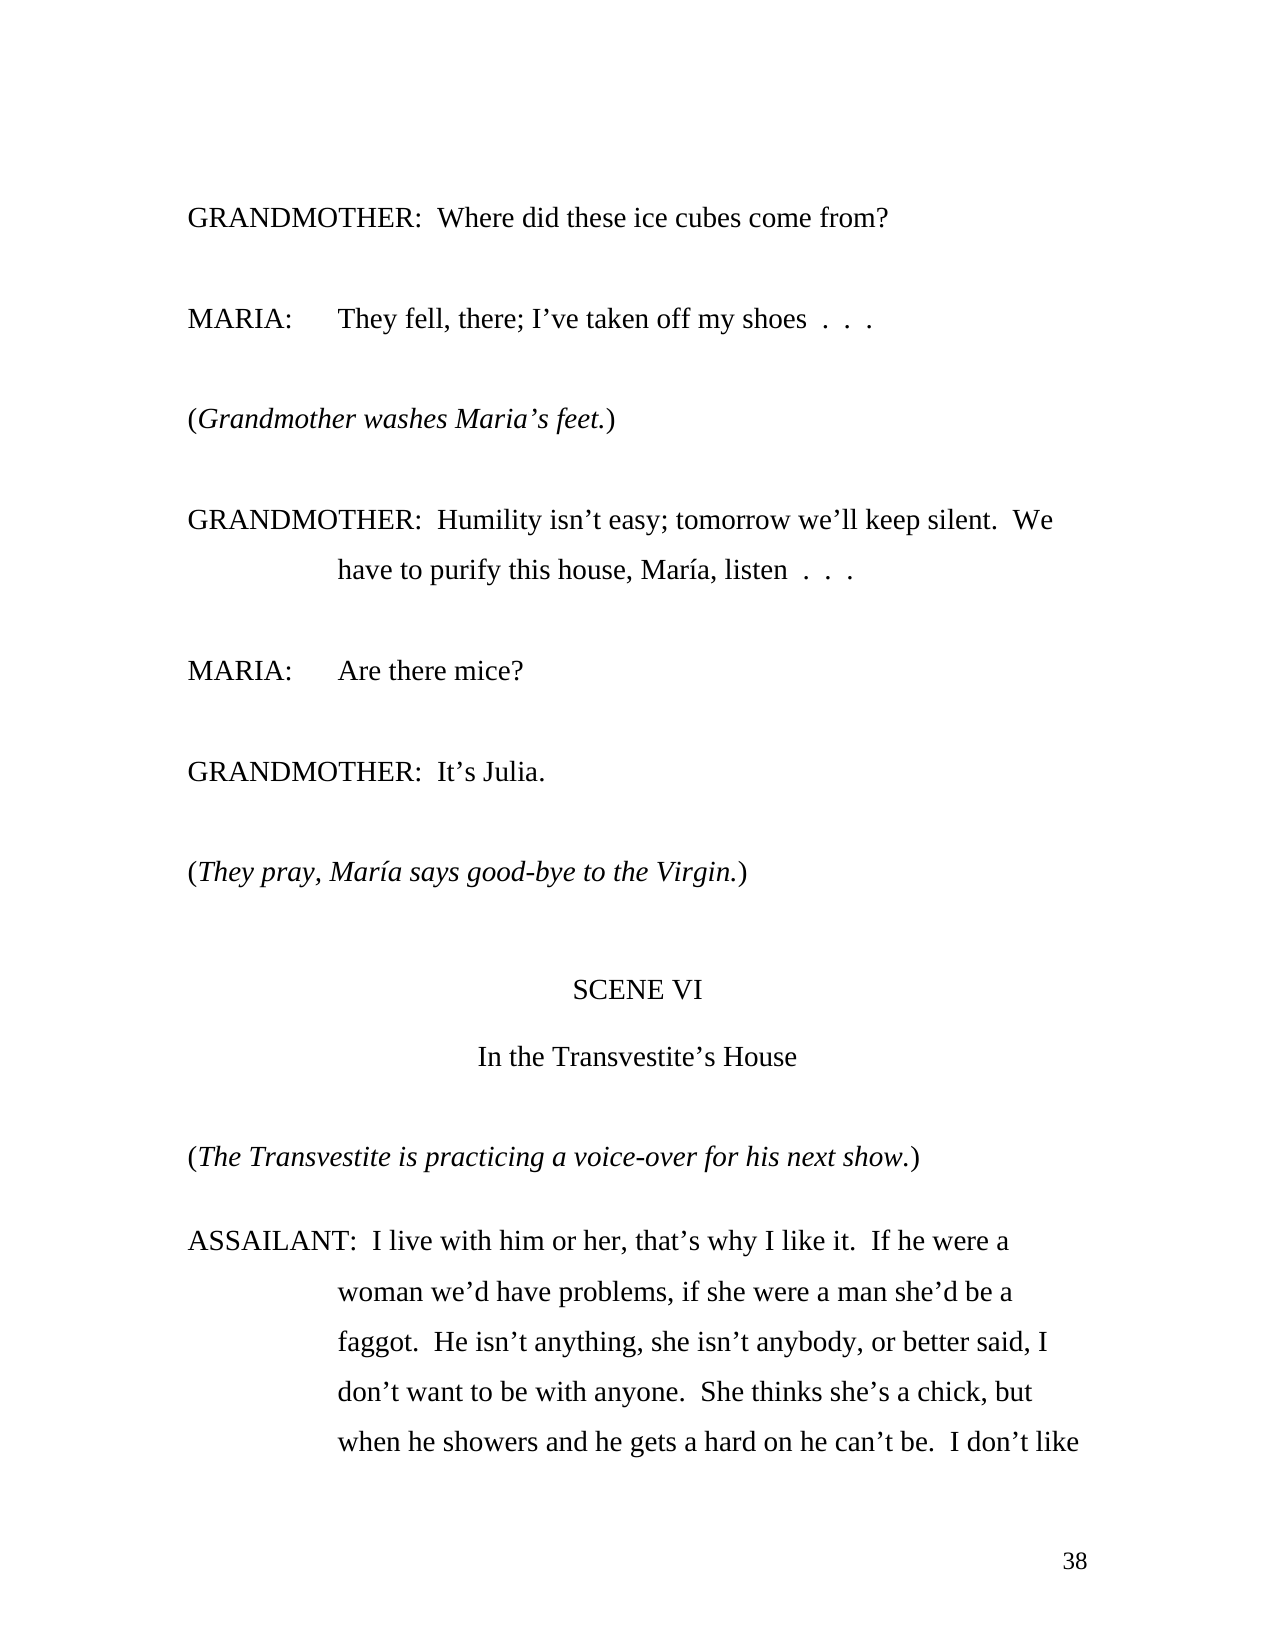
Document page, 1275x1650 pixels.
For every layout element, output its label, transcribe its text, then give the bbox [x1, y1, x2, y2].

text (The Transvestite is practicing a voice-over for his next show.) [187, 1139, 1087, 1173]
text GRANDMOTHER: It’s Julia. [187, 754, 1087, 787]
text SCENE VI [187, 972, 1087, 1005]
text MARIA: They fell, there; I’ve taken off my shoes . . . [187, 301, 1087, 334]
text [187, 1223, 1087, 1458]
text (Grandmother washes Maria’s feet.) [187, 402, 1087, 435]
text GRANDMOTHER: Humility isn’t easy; tomorrow we’ll keep silent. We have to purify this house, María, listen . . . [187, 502, 1087, 586]
text In the Transvestite’s House [187, 1039, 1087, 1072]
text (They pray, María says good-bye to the Virgin.) [187, 854, 1087, 888]
text GRANDMOTHER: Where did these ice cubes come from? [187, 200, 1087, 234]
text MARIA: Are there mice? [187, 653, 1087, 687]
